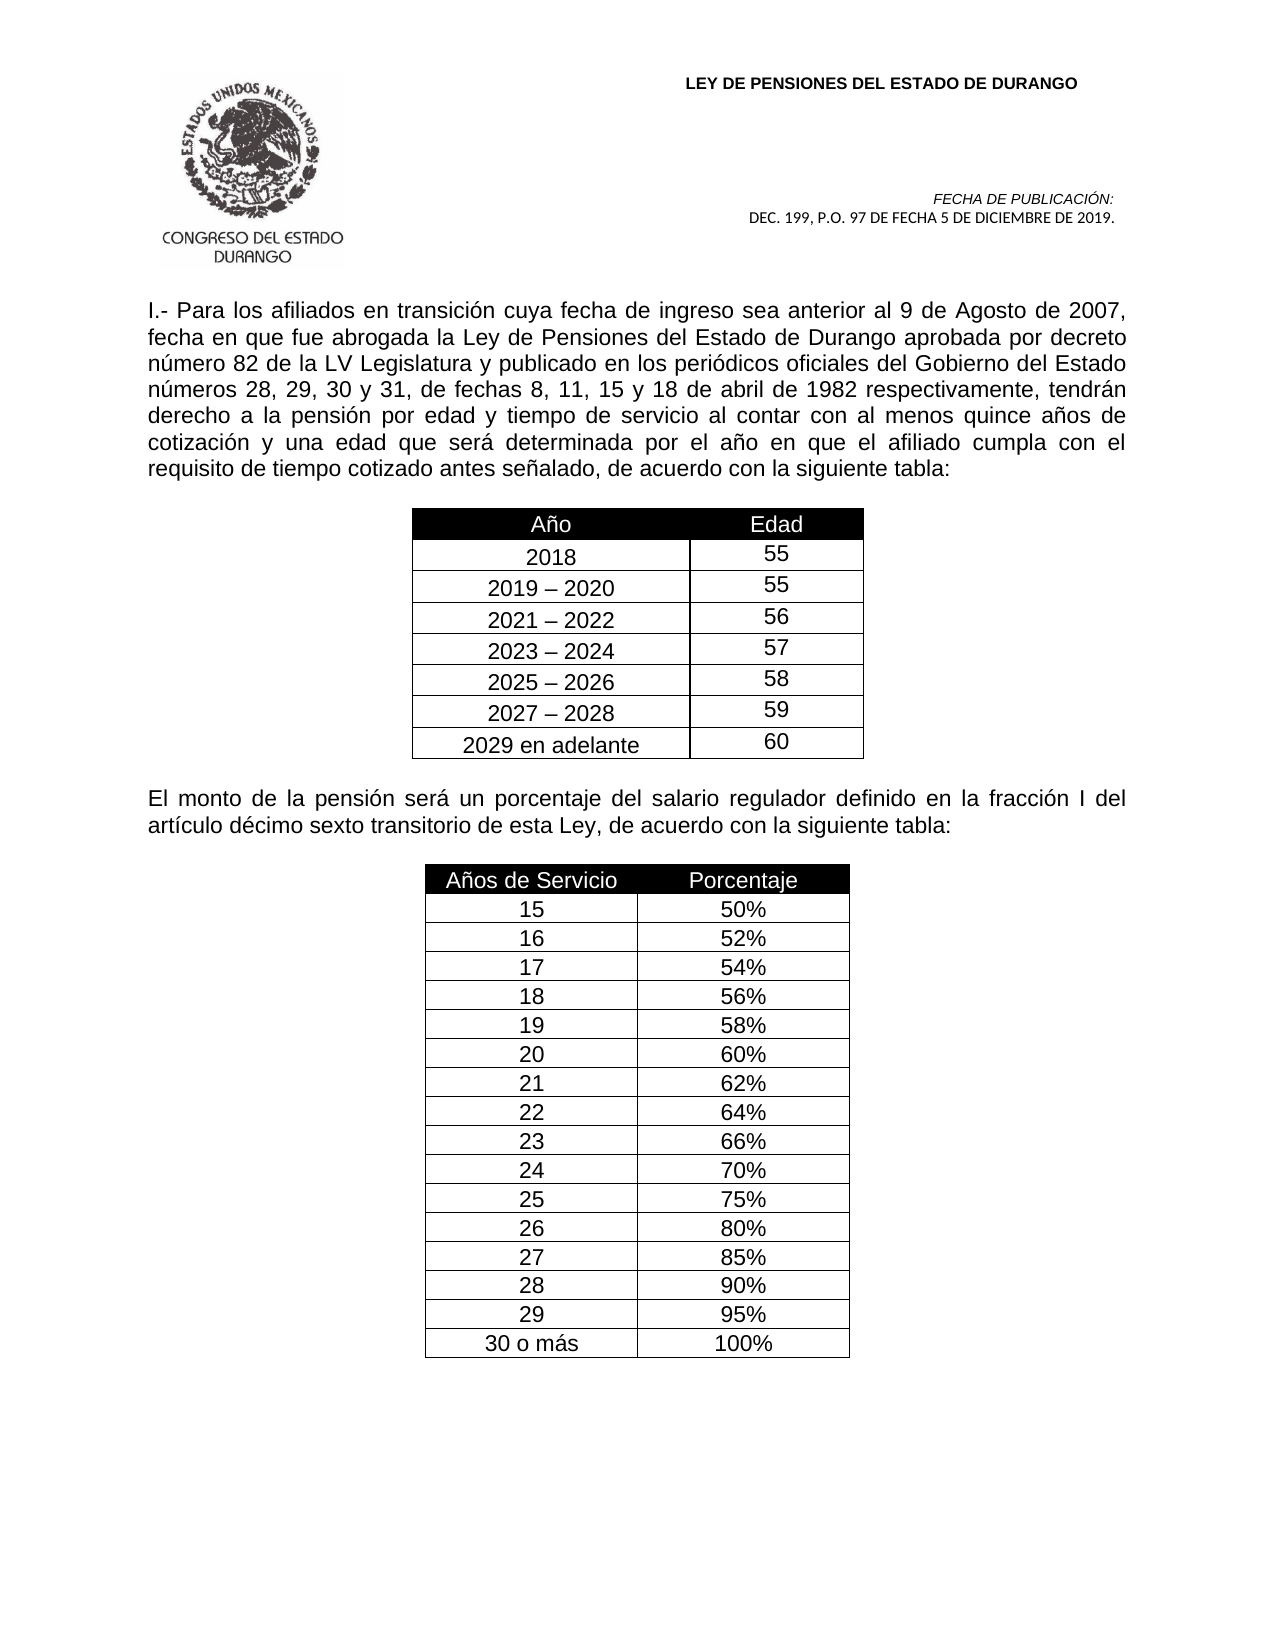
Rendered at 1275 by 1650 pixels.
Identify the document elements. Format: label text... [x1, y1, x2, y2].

table_cell 20 [426, 1039, 637, 1067]
table_cell 15 [426, 894, 637, 922]
table_cell 70% [638, 1155, 849, 1183]
table_cell 58 [691, 665, 863, 695]
table_header Años de Servicio [426, 865, 637, 893]
table_header Edad [691, 509, 863, 539]
picture [158, 73, 345, 269]
table_cell 28 [426, 1271, 637, 1299]
table_cell 25 [426, 1184, 637, 1212]
table_cell 21 [426, 1068, 637, 1096]
table_header Porcentaje [638, 865, 849, 893]
table_cell 85% [638, 1242, 849, 1270]
table_cell 24 [426, 1155, 637, 1183]
table_cell 2021 – 2022 [413, 603, 689, 633]
table_cell 26 [426, 1213, 637, 1241]
table_cell 16 [426, 923, 637, 951]
table_cell 2023 – 2024 [413, 634, 689, 664]
table_cell 62% [638, 1068, 849, 1096]
table_cell 90% [638, 1271, 849, 1299]
table_cell 80% [638, 1213, 849, 1241]
table_cell 56% [638, 981, 849, 1009]
table_cell 2019 – 2020 [413, 571, 689, 602]
table_cell 64% [638, 1097, 849, 1125]
table_cell 55 [691, 540, 863, 570]
table_cell 57 [691, 634, 863, 664]
table_cell 52% [638, 923, 849, 951]
table_cell 2029 en adelante [413, 728, 689, 758]
table_cell 2027 – 2028 [413, 696, 689, 727]
table_cell 56 [691, 603, 863, 633]
table_cell 66% [638, 1126, 849, 1154]
table_cell 100% [638, 1329, 849, 1357]
table_cell 60% [638, 1039, 849, 1067]
table_cell 54% [638, 952, 849, 980]
text El monto de la pensión será un porcentaje del salario regulador definido en la fracción I del artículo décimo sexto transitorio de esta Ley, de acuerdo con la siguiente tabla: [148, 785, 1127, 838]
table_cell 55 [691, 571, 863, 602]
table_cell 50% [638, 894, 849, 922]
text I.- Para los afiliados en transición cuya fecha de ingreso sea anterior al 9 de Agosto de 2007, fecha en que fue abrogada la Ley de Pensiones del Estado de Durango aprobada por decreto número 82 de la LV Legislatura y publicado en los periódicos oficiales del Gobierno del Estado números 28, 29, 30 y 31, de fechas 8, 11, 15 y 18 de abril de 1982 respectivamente, tendrán derecho a la pensión por edad y tiempo de servicio al contar con al menos quince años de cotización y una edad que será determinada por el año en que el afiliado cumpla con el requisito de tiempo cotizado antes señalado, de acuerdo con la siguiente tabla: [148, 297, 1127, 482]
table_cell 60 [691, 728, 863, 758]
table_cell 29 [426, 1300, 637, 1328]
table_cell 95% [638, 1300, 849, 1328]
table_cell 75% [638, 1184, 849, 1212]
table_cell 30 o más [426, 1329, 637, 1357]
table_cell 2025 – 2026 [413, 665, 689, 695]
table_header Año [413, 509, 689, 539]
table_cell 17 [426, 952, 637, 980]
table_cell 59 [691, 696, 863, 727]
table_cell 58% [638, 1010, 849, 1038]
table_cell 2018 [413, 540, 689, 570]
table_cell 18 [426, 981, 637, 1009]
table_cell 19 [426, 1010, 637, 1038]
table_cell 22 [426, 1097, 637, 1125]
table_cell 23 [426, 1126, 637, 1154]
table_cell 27 [426, 1242, 637, 1270]
